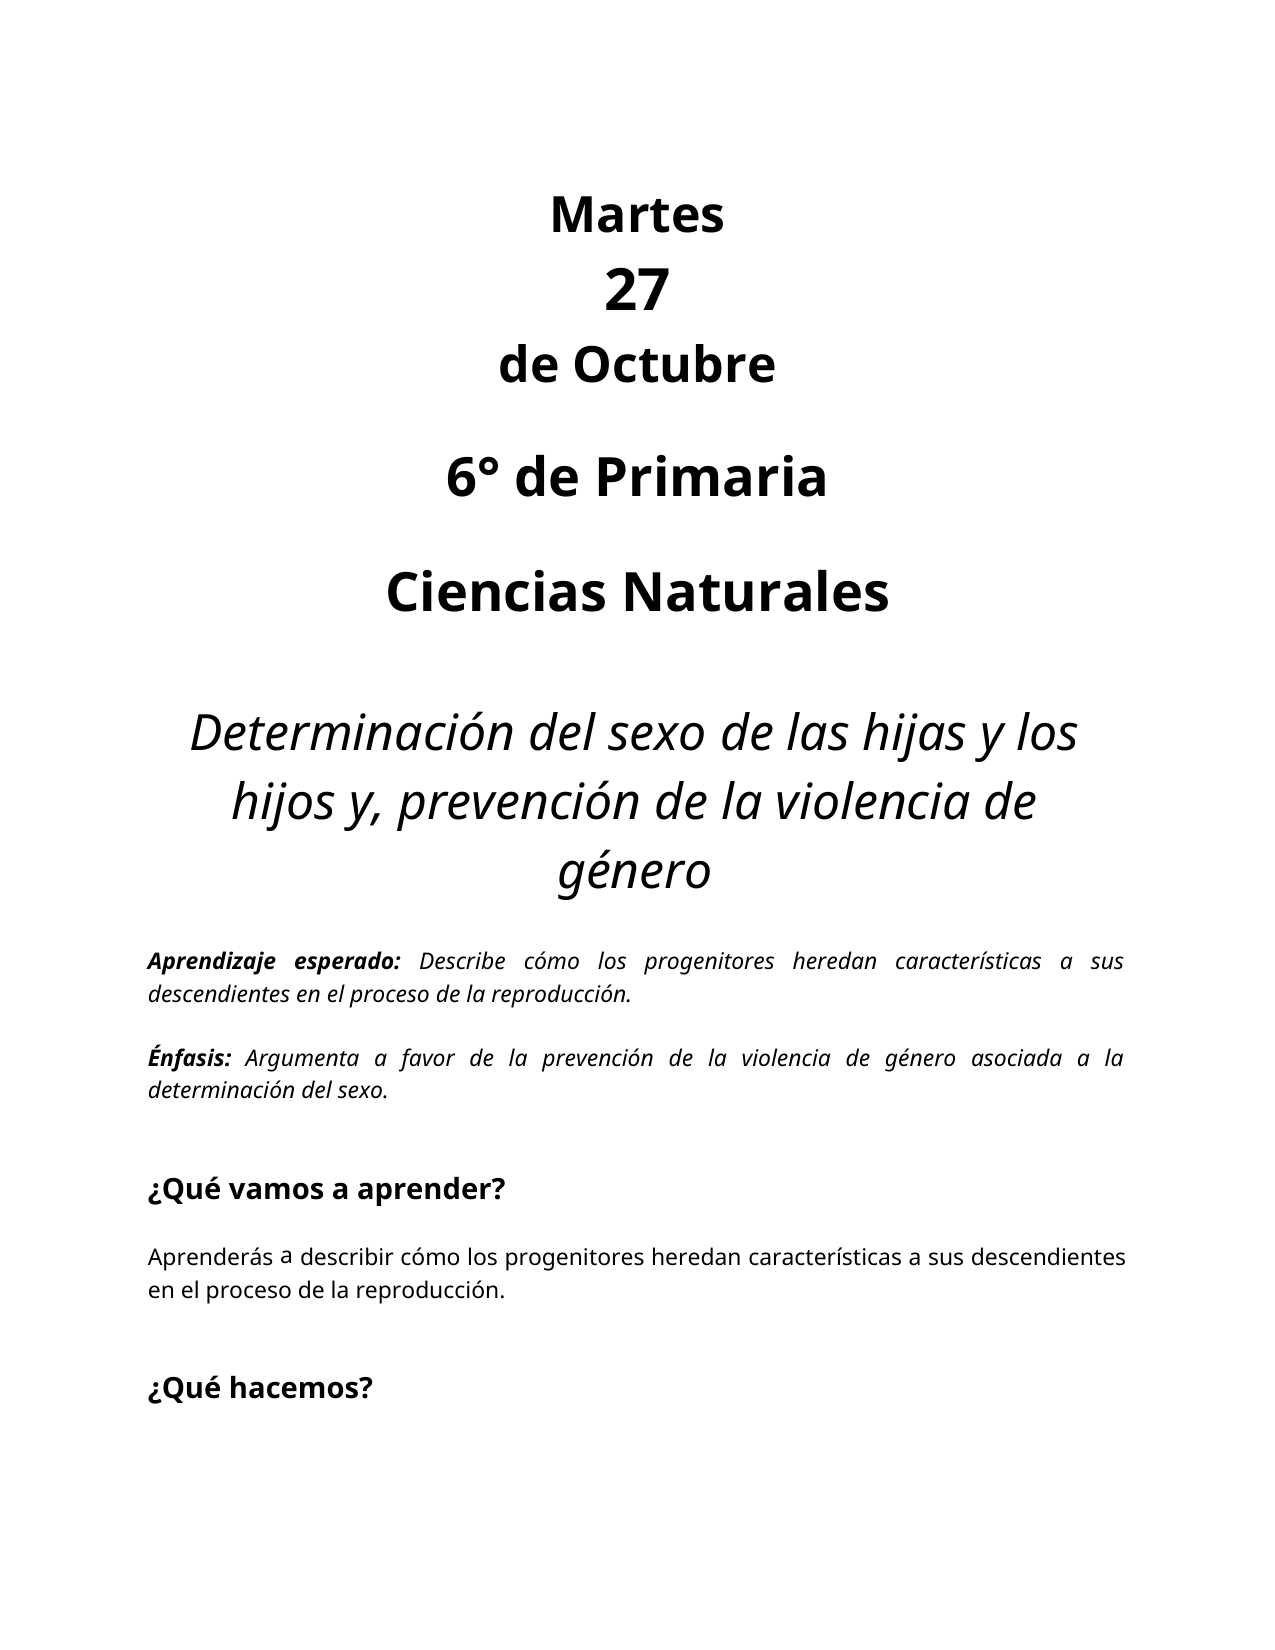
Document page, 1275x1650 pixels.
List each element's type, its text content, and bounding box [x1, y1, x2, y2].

text 27 [148, 247, 1127, 328]
text Ciencias Naturales [148, 552, 1127, 627]
text ¿Qué hacemos? [148, 1367, 1127, 1407]
text Determinación del sexo de las hijas y los hijos y, prevención de la violencia de género [148, 695, 1127, 903]
text Aprenderás a describir cómo los progenitores heredan características a sus descendientes en el proceso de la reproducción. [148, 1239, 1127, 1305]
text Énfasis: Argumenta a favor de la prevención de la violencia de género asociada a la determinación del sexo. [148, 1040, 1127, 1106]
text 6° de Primaria [148, 437, 1127, 512]
text Martes [148, 177, 1127, 247]
text de Octubre [148, 328, 1127, 397]
text ¿Qué vamos a aprender? [148, 1168, 1127, 1208]
text Aprendizaje esperado: Describe cómo los progenitores heredan características a sus descendientes en el proceso de la reproducción. [148, 943, 1127, 1009]
